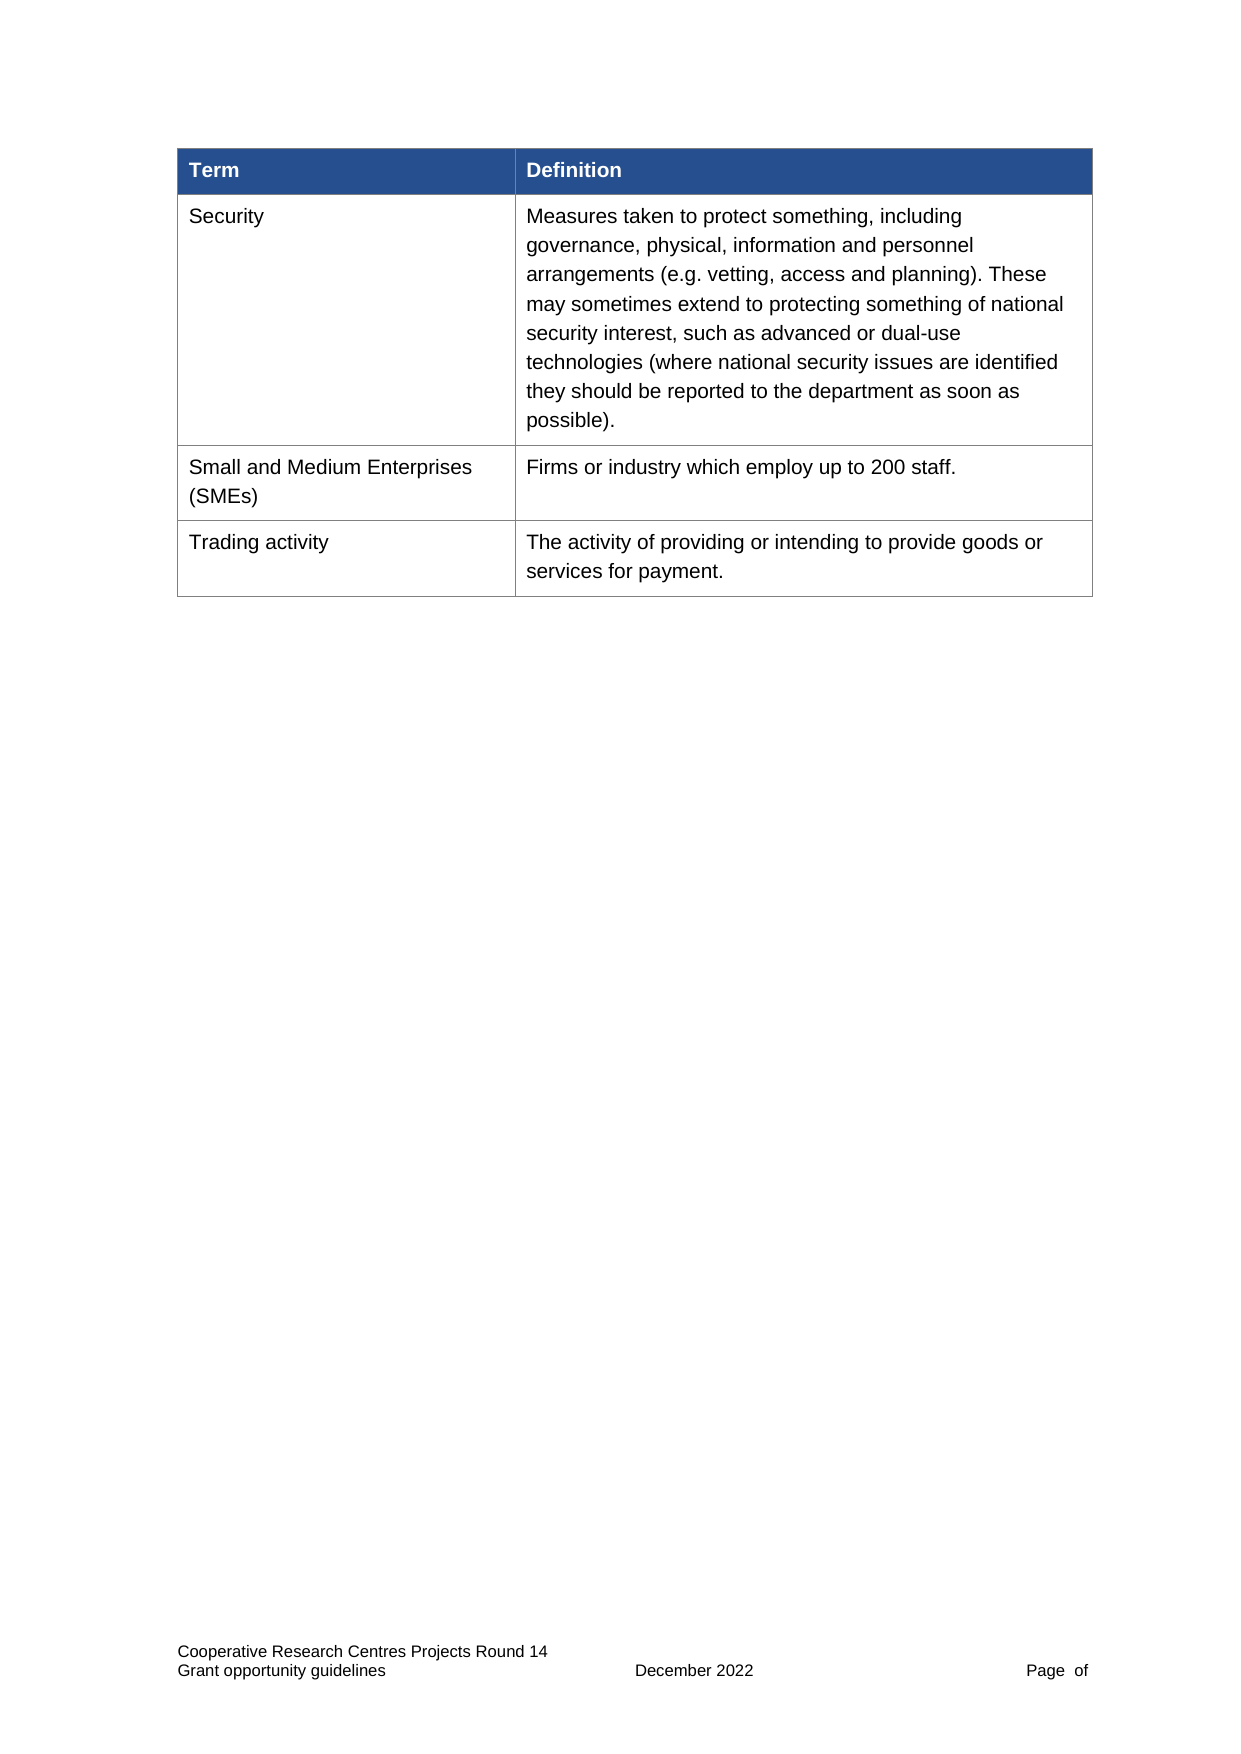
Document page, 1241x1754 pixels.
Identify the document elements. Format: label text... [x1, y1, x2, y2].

table_cell Small and Medium Enterprises (SMEs) [178, 446, 515, 520]
table_cell The activity of providing or intending to provide goods or services for payment. [516, 521, 1092, 596]
table_header Definition [516, 149, 1092, 194]
table_cell Security [178, 195, 515, 444]
table_cell Trading activity [178, 521, 515, 596]
table_cell Measures taken to protect something, including governance, physical, information and personnel arrangements (e.g. vetting, access and planning). These may sometimes extend to protecting something of national security interest, such as advanced or dual-use technologies (where national security issues are identified they should be reported to the department as soon as possible). [516, 195, 1092, 444]
table_header Term [178, 149, 515, 194]
table_cell Firms or industry which employ up to 200 staff. [516, 446, 1092, 520]
